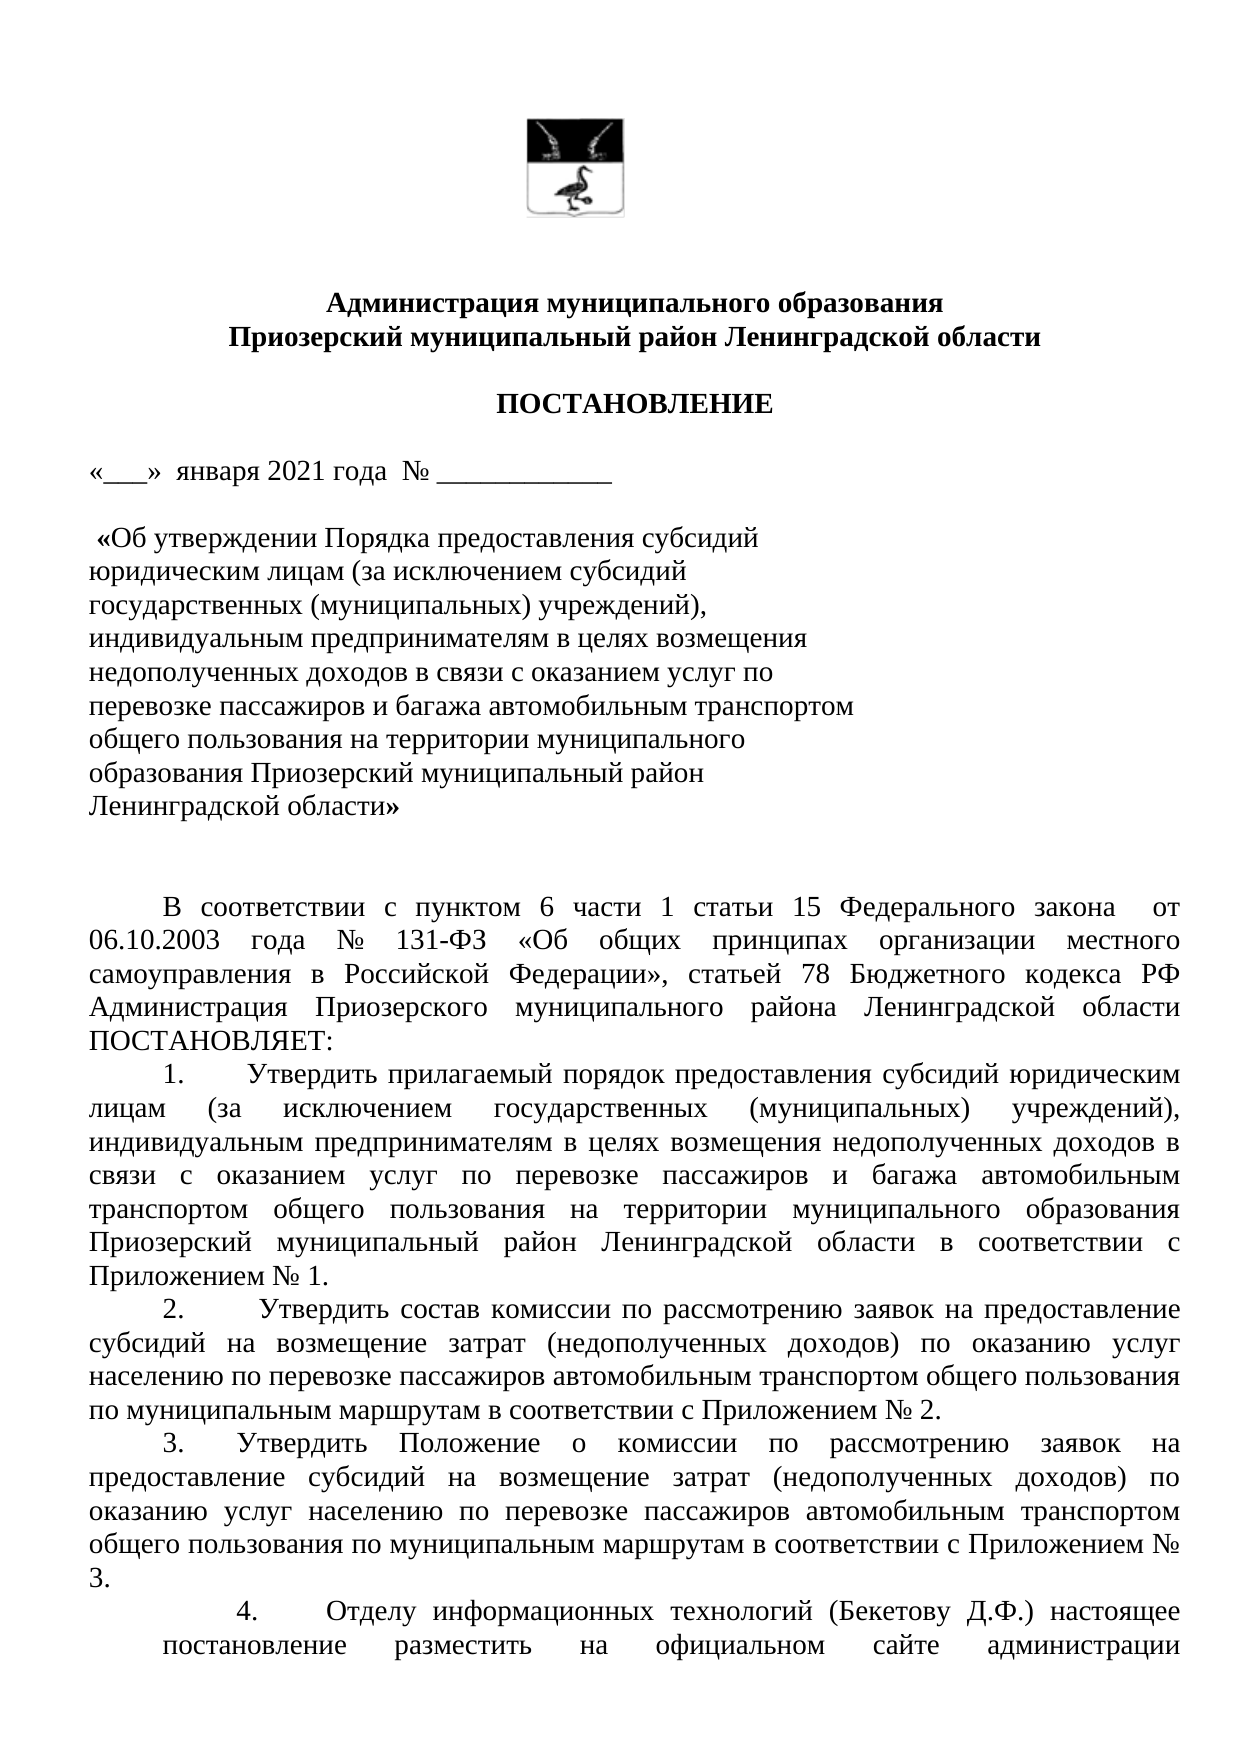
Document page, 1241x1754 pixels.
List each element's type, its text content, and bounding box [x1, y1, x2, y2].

list Утвердить состав комиссии по рассмотрению заявок на предоставление субсидий на возмещение затрат (недополученных доходов) по оказанию услуг населению по перевозке пассажиров автомобильным транспортом общего пользования по муниципальным маршрутам в соответствии с Приложением № 2. [89, 1291, 1181, 1426]
text Ленинградской области» [89, 788, 1181, 822]
text юридическим лицам (за исключением субсидий [89, 553, 1181, 587]
text перевозке пассажиров и багажа автомобильным транспортом [89, 688, 1181, 721]
list Утвердить Положение о комиссии по рассмотрению заявок на предоставление субсидий на возмещение затрат (недополученных доходов) по оказанию услуг населению по перевозке пассажиров автомобильным транспортом общего пользования по муниципальным маршрутам в соответствии с Приложением № 3. [89, 1426, 1181, 1593]
text индивидуальным предпринимателям в целях возмещения [89, 621, 1181, 654]
text государственных (муниципальных) учреждений), [89, 587, 1181, 621]
text недополученных доходов в связи с оказанием услуг по [89, 654, 1181, 688]
list Утвердить прилагаемый порядок предоставления субсидий юридическим лицам (за исключением государственных (муниципальных) учреждений), индивидуальным предпринимателям в целях возмещения недополученных доходов в связи с оказанием услуг по перевозке пассажиров и багажа автомобильным транспортом общего пользования на территории муниципального образования Приозерский муниципальный район Ленинградской области в соответствии с Приложением № 1. [89, 1057, 1181, 1291]
text Администрация муниципального образования [89, 285, 1181, 319]
table_header [78, 118, 1074, 285]
text образования Приозерский муниципальный район [89, 755, 1181, 788]
text общего пользования на территории муниципального [89, 721, 1181, 755]
text ПОСТАНОВЛЕНИЕ [89, 386, 1181, 419]
picture [526, 118, 625, 219]
text В соответствии с пунктом 6 части 1 статьи 15 Федерального закона от 06.10.2003 года № 131-ФЗ «Об общих принципах организации местного самоуправления в Российской Федерации», статьей 78 Бюджетного кодекса РФ Администрация Приозерского муниципального района Ленинградской области ПОСТАНОВЛЯЕТ: [89, 889, 1181, 1057]
text «Об утверждении Порядка предоставления субсидий [89, 520, 1181, 553]
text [162, 1593, 1181, 1660]
text «___» января 2021 года № ____________ [89, 453, 1181, 486]
text Приозерский муниципальный район Ленинградской области [89, 319, 1181, 352]
